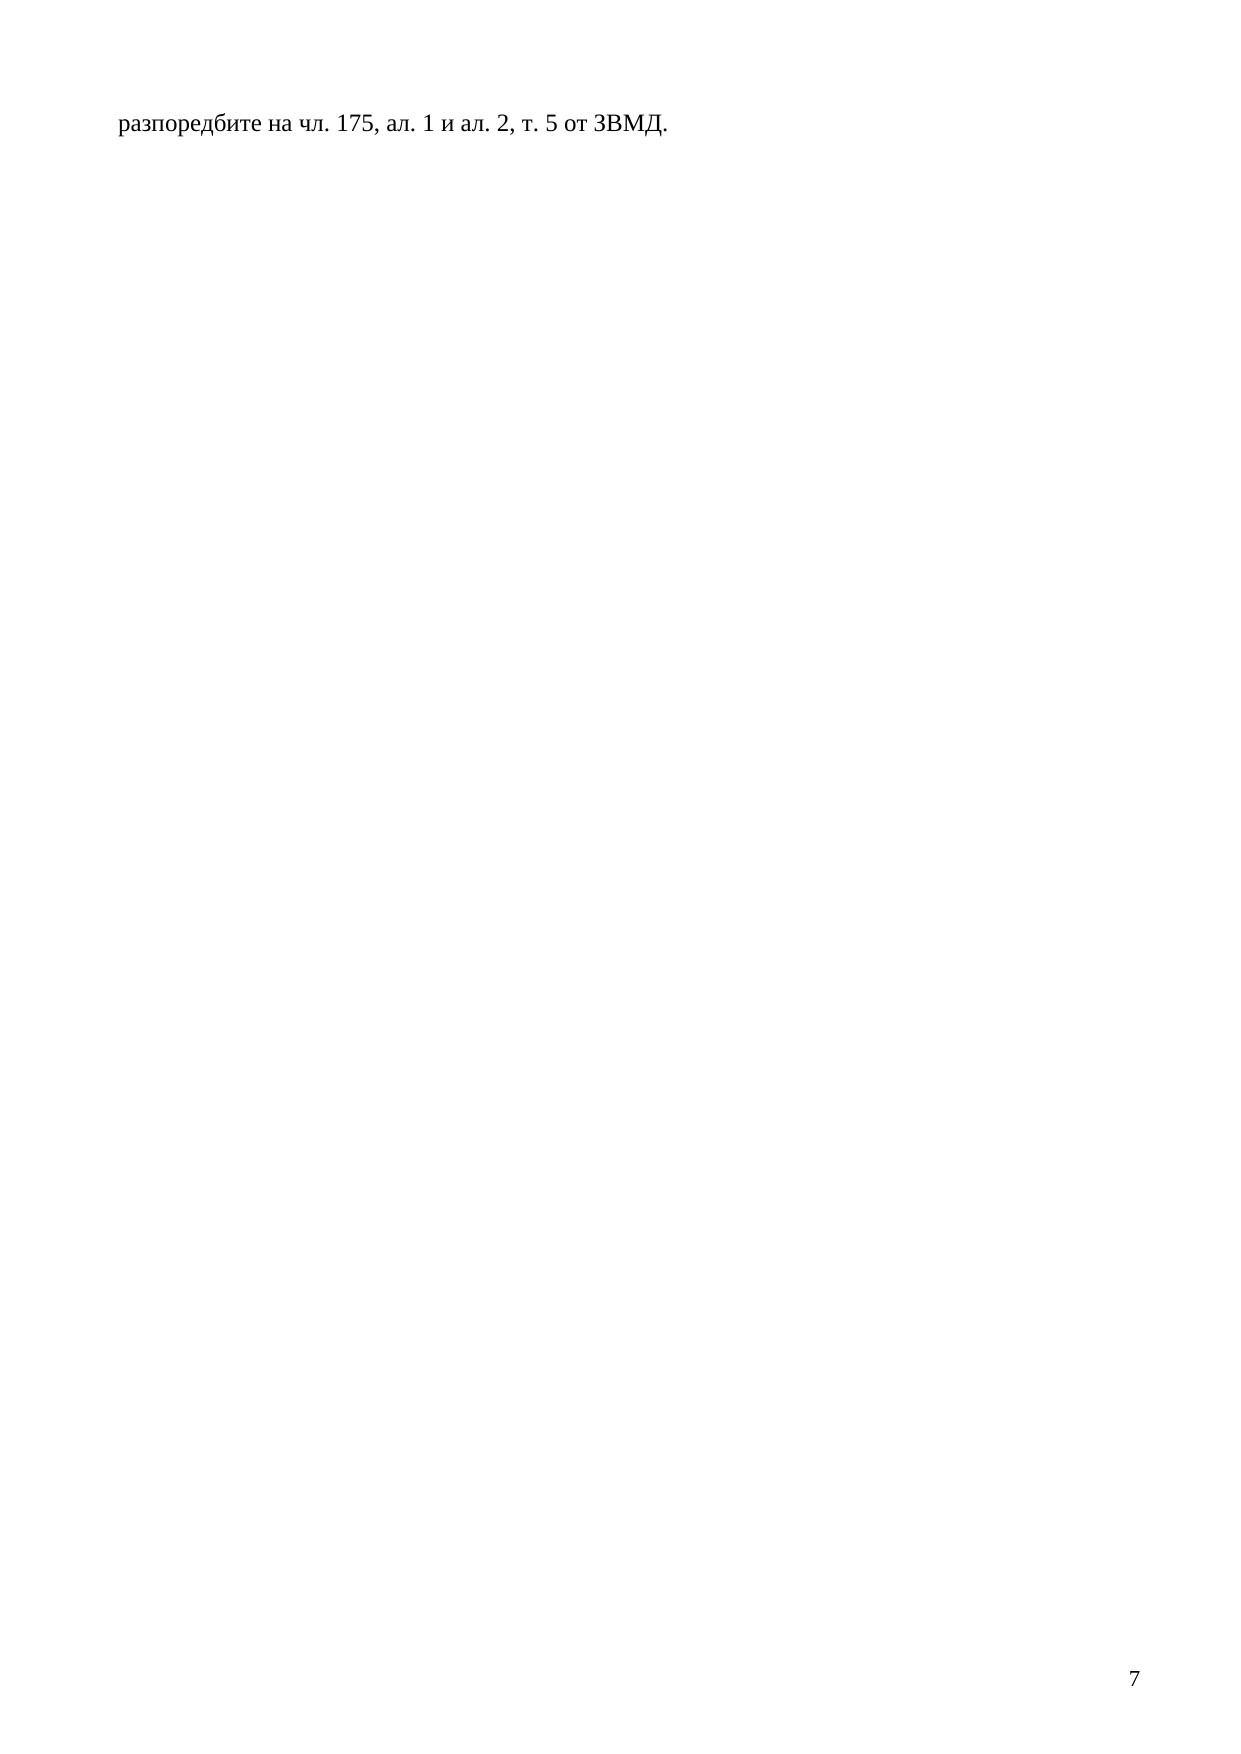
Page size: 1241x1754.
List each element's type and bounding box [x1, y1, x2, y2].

text [118, 108, 1151, 137]
